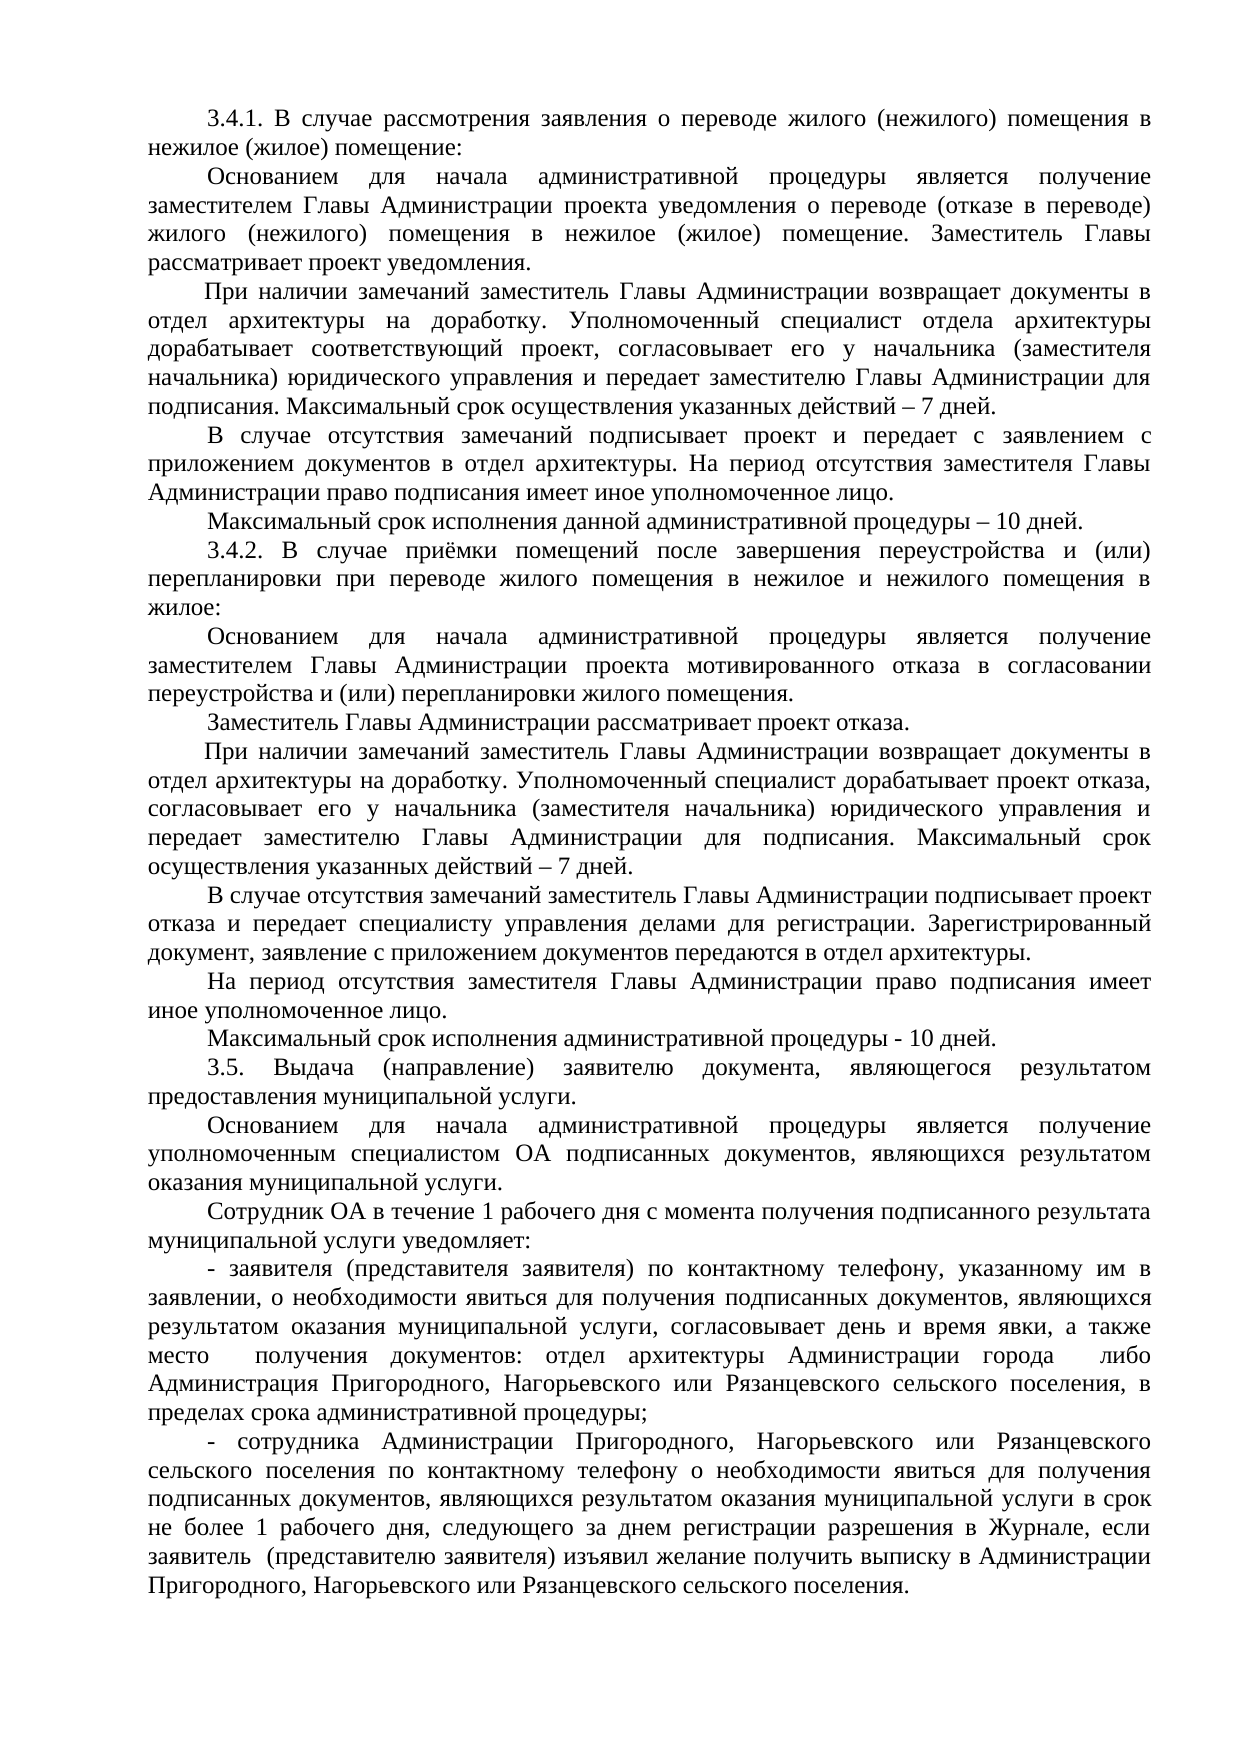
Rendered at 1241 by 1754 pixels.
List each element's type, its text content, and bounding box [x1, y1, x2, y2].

text Основанием для начала административной процедуры является получение заместителем Главы Администрации проекта мотивированного отказа в согласовании переустройства и (или) перепланировки жилого помещения. [148, 621, 1152, 707]
text Максимальный срок исполнения административной процедуры - 10 дней. [148, 1023, 1152, 1052]
text - заявителя (представителя заявителя) по контактному телефону, указанному им в заявлении, о необходимости явиться для получения подписанных документов, являющихся результатом оказания муниципальной услуги, согласовывает день и время явки, а также место получения документов: отдел архитектуры Администрации города либо Администрация Пригородного, Нагорьевского или Рязанцевского сельского поселения, в пределах срока административной процедуры; [148, 1253, 1152, 1426]
text В случае отсутствия замечаний заместитель Главы Администрации подписывает проект отказа и передает специалисту управления делами для регистрации. Зарегистрированный документ, заявление с приложением документов передаются в отдел архитектуры. [148, 880, 1152, 966]
text Основанием для начала административной процедуры является получение уполномоченным специалистом ОА подписанных документов, являющихся результатом оказания муниципальной услуги. [148, 1110, 1152, 1196]
text Максимальный срок исполнения данной административной процедуры – 10 дней. [148, 506, 1152, 535]
text 3.4.1. В случае рассмотрения заявления о переводе жилого (нежилого) помещения в нежилое (жилое) помещение: [148, 103, 1152, 161]
text 3.4.2. В случае приëмки помещений после завершения переустройства и (или) перепланировки при переводе жилого помещения в нежилое и нежилого помещения в жилое: [148, 535, 1152, 621]
text Заместитель Главы Администрации рассматривает проект отказа. [148, 707, 1152, 736]
text На период отсутствия заместителя Главы Администрации право подписания имеет иное уполномоченное лицо. [148, 966, 1152, 1023]
text При наличии замечаний заместитель Главы Администрации возвращает документы в отдел архитектуры на доработку. Уполномоченный специалист отдела архитектуры дорабатывает соответствующий проект, согласовывает его у начальника (заместителя начальника) юридического управления и передает заместителю Главы Администрации для подписания. Максимальный срок осуществления указанных действий – 7 дней. [148, 276, 1152, 420]
text - сотрудника Администрации Пригородного, Нагорьевского или Рязанцевского сельского поселения по контактному телефону о необходимости явиться для получения подписанных документов, являющихся результатом оказания муниципальной услуги в срок не более 1 рабочего дня, следующего за днем регистрации разрешения в Журнале, если заявитель (представителю заявителя) изъявил желание получить выписку в Администрации Пригородного, Нагорьевского или Рязанцевского сельского поселения. [148, 1426, 1152, 1598]
text В случае отсутствия замечаний подписывает проект и передает с заявлением с приложением документов в отдел архитектуры. На период отсутствия заместителя Главы Администрации право подписания имеет иное уполномоченное лицо. [148, 420, 1152, 506]
text При наличии замечаний заместитель Главы Администрации возвращает документы в отдел архитектуры на доработку. Уполномоченный специалист дорабатывает проект отказа, согласовывает его у начальника (заместителя начальника) юридического управления и передает заместителю Главы Администрации для подписания. Максимальный срок осуществления указанных действий – 7 дней. [148, 736, 1152, 880]
text Сотрудник ОА в течение 1 рабочего дня с момента получения подписанного результата муниципальной услуги уведомляет: [148, 1196, 1152, 1253]
text 3.5. Выдача (направление) заявителю документа, являющегося результатом предоставления муниципальной услуги. [148, 1052, 1152, 1110]
text Основанием для начала административной процедуры является получение заместителем Главы Администрации проекта уведомления о переводе (отказе в переводе) жилого (нежилого) помещения в нежилое (жилое) помещение. Заместитель Главы рассматривает проект уведомления. [148, 161, 1152, 276]
